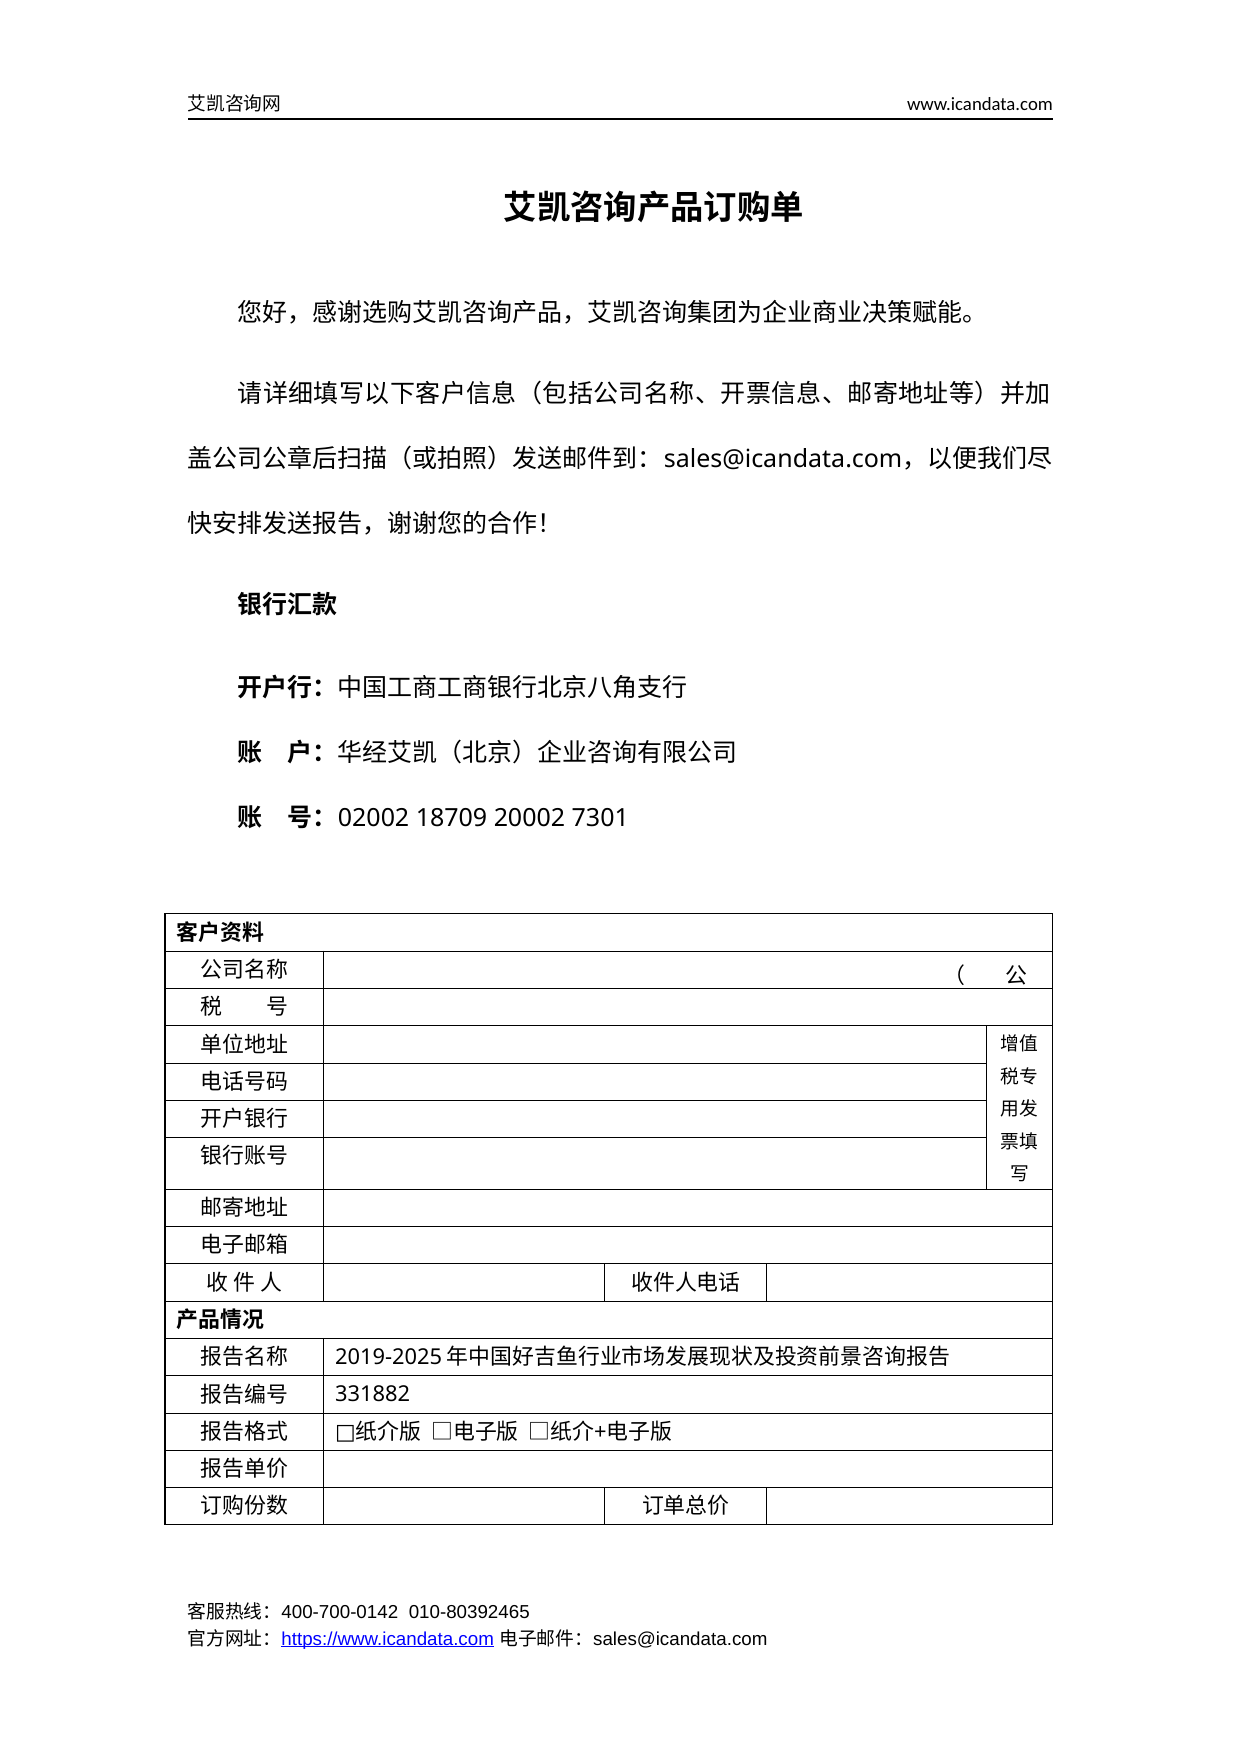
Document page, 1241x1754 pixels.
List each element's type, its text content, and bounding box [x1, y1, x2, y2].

table_cell [324, 1064, 986, 1100]
table_cell [324, 1026, 986, 1062]
table_cell [324, 1138, 986, 1189]
text 开户行：中国工商工商银行北京八角支行 [187, 653, 1053, 718]
table_cell 331882 [324, 1376, 1052, 1412]
text 银行汇款 [187, 570, 1053, 635]
table_cell [324, 1451, 1052, 1487]
table_cell 报告名称 [166, 1339, 323, 1375]
table_cell [324, 989, 1052, 1025]
table_cell 开户银行 [166, 1101, 323, 1137]
table_cell [324, 1227, 1052, 1263]
table_cell 收 件 人 [166, 1264, 323, 1301]
table_cell [324, 1101, 986, 1137]
table_cell 报告格式 [166, 1414, 323, 1450]
text 请详细填写以下客户信息（包括公司名称、开票信息、邮寄地址等）并加盖公司公章后扫描（或拍照）发送邮件到：sales@icandata.com，以便我们尽快安排发送报告，谢谢您的合作！ [187, 359, 1053, 554]
table_cell 订购份数 [166, 1488, 323, 1524]
table_cell 电子邮箱 [166, 1227, 323, 1263]
table_cell [324, 1488, 604, 1524]
text 您好，感谢选购艾凯咨询产品，艾凯咨询集团为企业商业决策赋能。 [187, 278, 1053, 343]
table_cell 报告单价 [166, 1451, 323, 1487]
table_cell [324, 1190, 1052, 1226]
table_cell 订单总价 [605, 1488, 766, 1524]
table_cell 公司名称 [166, 952, 323, 988]
table_cell [324, 1264, 604, 1301]
table_cell [324, 952, 1052, 988]
table_cell □纸介版 □电子版 □纸介+电子版 [324, 1414, 1052, 1450]
table_cell 收件人电话 [605, 1264, 766, 1301]
table_cell 报告编号 [166, 1376, 323, 1412]
table_cell 税 号 [166, 989, 323, 1025]
table_cell 银行账号 [166, 1138, 323, 1189]
table_cell 产品情况 [166, 1302, 1052, 1338]
text 艾凯咨询产品订购单 [187, 172, 1053, 237]
text 账 号：02002 18709 20002 7301 [187, 783, 1053, 848]
table_cell [767, 1488, 1052, 1524]
table_header 客户资料 [166, 914, 1052, 951]
table_cell [767, 1264, 1052, 1301]
table_cell 增值税专用发票填写 [987, 1026, 1052, 1189]
table_cell 邮寄地址 [166, 1190, 323, 1226]
table_cell 单位地址 [166, 1026, 323, 1062]
table_cell 2019-2025年中国好吉鱼行业市场发展现状及投资前景咨询报告 [324, 1339, 1052, 1375]
text 账 户：华经艾凯（北京）企业咨询有限公司 [187, 718, 1053, 783]
table_cell 电话号码 [166, 1064, 323, 1100]
